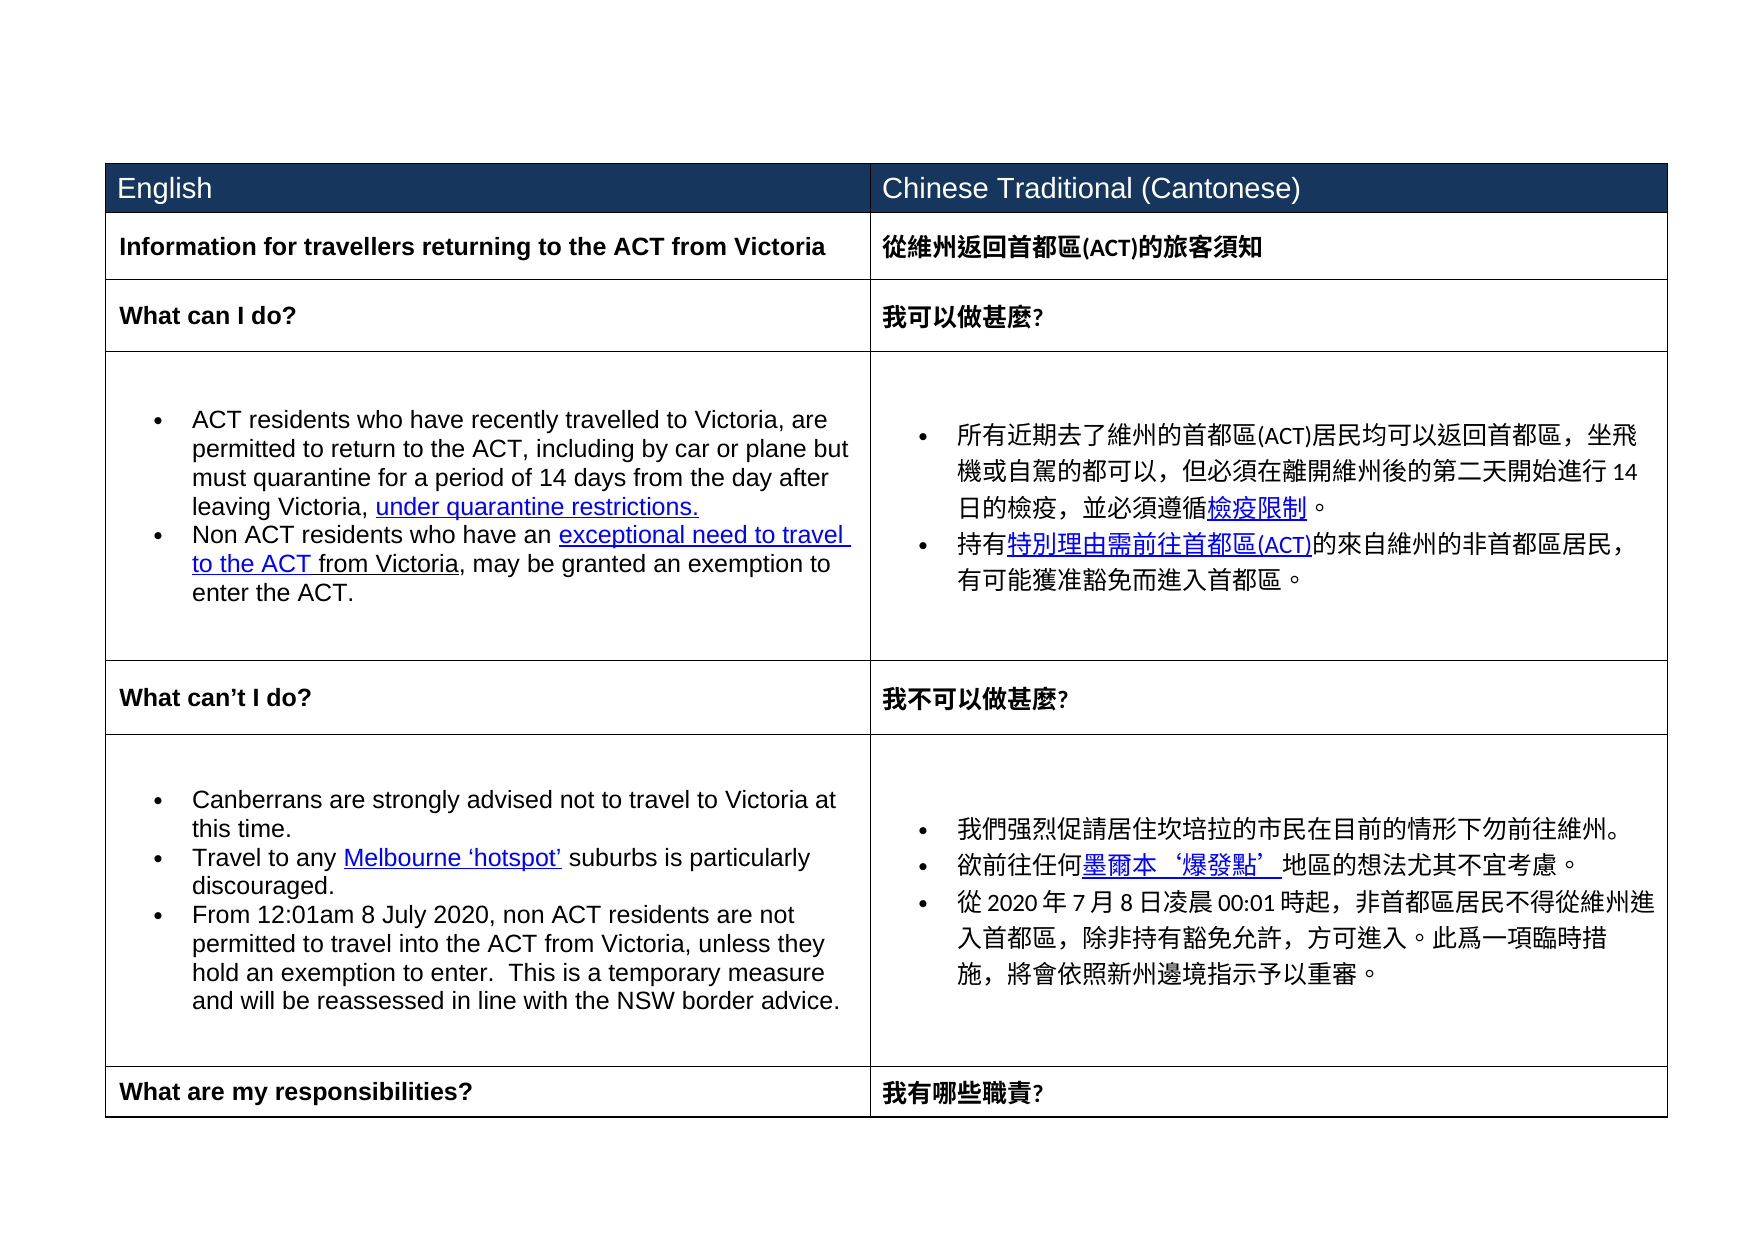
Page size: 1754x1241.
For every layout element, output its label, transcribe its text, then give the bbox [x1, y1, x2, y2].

table_cell 我可以做甚麼? [871, 280, 1667, 351]
table_cell 我不可以做甚麼? [871, 661, 1667, 733]
table_cell 我有哪些職責? [871, 1067, 1667, 1116]
table_cell ACT residents who have recently travelled to Victoria, are permitted to return to the ACT, including by car or plane but must quarantine for a period of 14 days from the day after leaving Victoria, under quarantine restrictions. Non ACT residents who have an exceptional need to travel to the ACT from Victoria, may be granted an exemption to enter the ACT. [106, 352, 870, 660]
table_cell What can I do? [106, 280, 870, 351]
table_header Chinese Traditional (Cantonese) [871, 164, 1667, 212]
table_cell 從維州返回首都區(ACT)的旅客須知 [871, 213, 1667, 279]
table_cell Canberrans are strongly advised not to travel to Victoria at this time. Travel to any Melbourne ‘hotspot’ suburbs is particularly discouraged. From 12:01am 8 July 2020, non ACT residents are not permitted to travel into the ACT from Victoria, unless they hold an exemption to enter. This is a temporary measure and will be reassessed in line with the NSW border advice. [106, 735, 870, 1066]
table_cell 我們强烈促請居住坎培拉的市民在目前的情形下勿前往維州。 欲前往任何墨爾本‘爆發點’地區的想法尤其不宜考慮。 從2020年7月8日凌晨00:01時起，非首都區居民不得從維州進入首都區，除非持有豁免允許，方可進入。此爲一項臨時措施，將會依照新州邊境指示予以重審。 [871, 735, 1667, 1066]
table_cell What can’t I do? [106, 661, 870, 733]
table_header English [106, 164, 870, 212]
table_cell Information for travellers returning to the ACT from Victoria [106, 213, 870, 279]
table_cell What are my responsibilities? [106, 1067, 870, 1116]
table_cell 所有近期去了維州的首都區(ACT)居民均可以返回首都區，坐飛機或自駕的都可以，但必須在離開維州後的第二天開始進行14日的檢疫，並必須遵循檢疫限制。 持有特別理由需前往首都區(ACT)的來自維州的非首都區居民，有可能獲准豁免而進入首都區。 [871, 352, 1667, 660]
